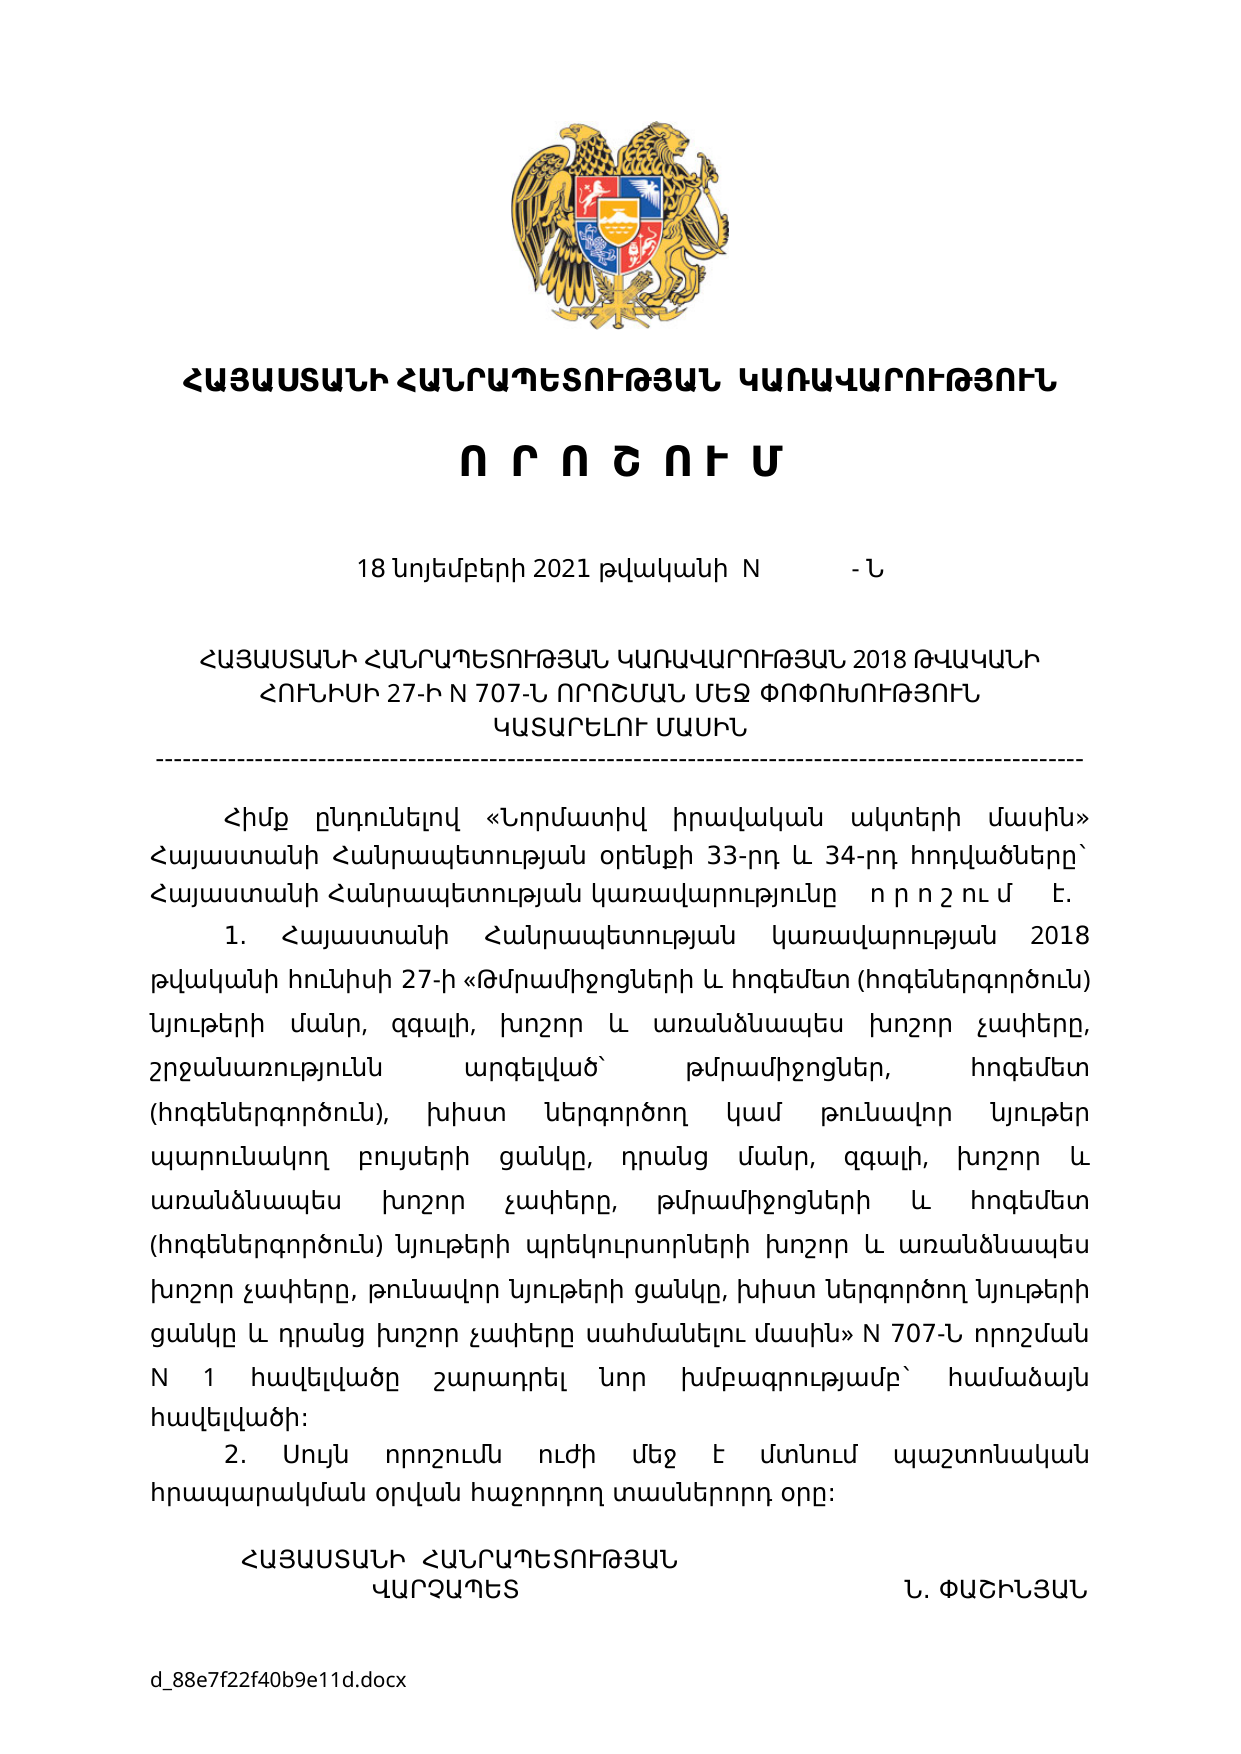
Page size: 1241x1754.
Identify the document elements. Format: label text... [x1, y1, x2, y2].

text ՎԱՐՉԱՊԵՏ Ն. ՓԱՇԻՆՅԱՆ [150, 1575, 1090, 1604]
text ՀԱՅԱՍՏԱՆԻ ՀԱՆՐԱՊԵՏՈՒԹՅԱՆ [150, 1546, 1090, 1575]
text ՀԱՅԱՍՏԱՆԻ ՀԱՆՐԱՊԵՏՈՒԹՅԱՆ ԿԱՌԱՎԱՐՈՒԹՅԱՆ 2018 ԹՎԱԿԱՆԻ ՀՈՒՆԻՍԻ 27-Ի N 707-Ն ՈՐՈՇՄԱՆ ՄԵՋ ՓՈՓՈԽՈՒԹՅՈՒՆ [150, 642, 1090, 710]
text ԿԱՏԱՐԵԼՈՒ ՄԱՍԻՆ [150, 710, 1090, 744]
picture [511, 121, 729, 330]
text Ո Ր Ո Շ Ո Ւ Մ [150, 432, 1090, 488]
text Հիմք ընդունելով «Նորմատիվ իրավական ակտերի մասին» Հայաստանի Հանրապետության օրենքի 33-րդ և 34-րդ հոդվածները` Հայաստանի Հանրապետության կառավարությունը ո ր ո շ ու մ է. [150, 803, 1090, 908]
text 2. Սույն որոշումն ուժի մեջ է մտնում պաշտոնական հրապարակման օրվան հաջորդող տասներորդ օրը: [150, 1441, 1090, 1508]
text ------------------------------------------------------------------------------------------------------- [150, 744, 1090, 773]
text ՀԱՅԱՍՏԱՆԻ ՀԱՆՐԱՊԵՏՈՒԹՅԱՆ ԿԱՌԱՎԱՐՈՒԹՅՈՒՆ [150, 358, 1090, 400]
text 1. Հայաստանի Հանրապետության կառավարության 2018 թվականի հունիսի 27-ի «Թմրամիջոցների և հոգեմետ (հոգեներգործուն) նյութերի մանր, զգալի, խոշոր և առանձնապես խոշոր չափերը, շրջանառությունն արգելված՝ թմրամիջոցներ, հոգեմետ (հոգեներգործուն), խիստ ներգործող կամ թունավոր նյութեր պարունակող բույսերի ցանկը, դրանց մանր, զգալի, խոշոր և առանձնապես խոշոր չափերը, թմրամիջոցների և հոգեմետ (հոգեներգործուն) նյութերի պրեկուրսորների խոշոր և առանձնապես խոշոր չափերը, թունավոր նյութերի ցանկը, խիստ ներգործող նյութերի ցանկը և դրանց խոշոր չափերը սահմանելու մասին» N 707-Ն որոշման N 1 հավելվածը շարադրել նոր խմբագրությամբ` համաձայն հավելվածի: [150, 917, 1090, 1432]
text 18 նոյեմբերի 2021 թվականի N - Ն [150, 551, 1090, 585]
